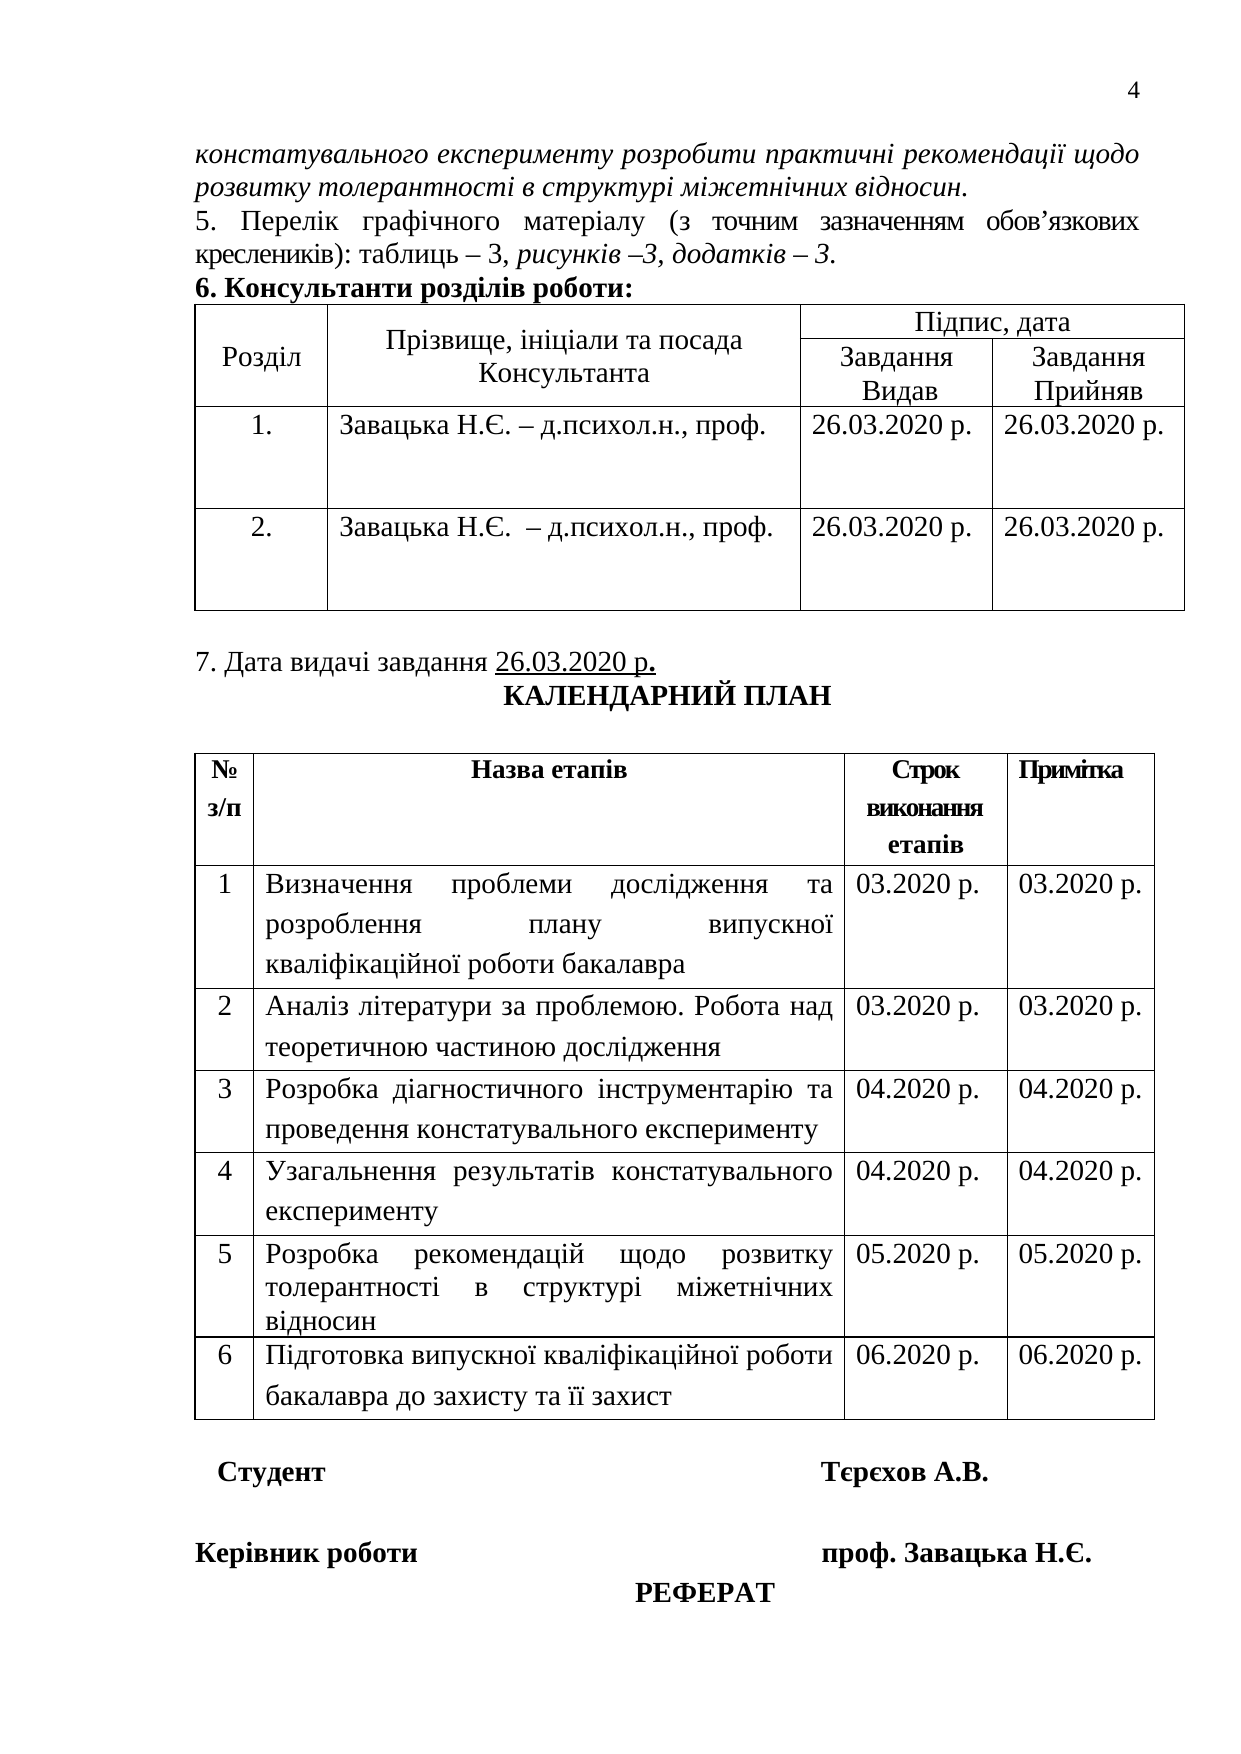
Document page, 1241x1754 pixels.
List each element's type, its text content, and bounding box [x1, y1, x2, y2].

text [195, 136, 1140, 203]
table_cell 26.03.2020 р. [993, 509, 1184, 609]
table_cell 03.2020 р. [845, 866, 1007, 987]
table_cell Узагальнення результатів констатувального експерименту [254, 1153, 844, 1235]
text 7. Дата видачі завдання 26.03.2020 р. [195, 644, 1140, 678]
table_cell 05.2020 р. [845, 1236, 1007, 1336]
table_cell Завдання Видав [801, 339, 992, 406]
table_header Назва етапів [254, 754, 844, 865]
table_cell 26.03.2020 р. [801, 509, 992, 609]
table_cell 3 [196, 1071, 253, 1152]
subtitle КАЛЕНДАРНИЙ ПЛАН [195, 678, 1140, 711]
table_cell 2 [196, 989, 253, 1070]
table_header Прізвище, ініціали та посада Консультанта [328, 305, 800, 406]
table_cell 5 [196, 1236, 253, 1336]
table_header № з/п [196, 754, 253, 865]
table_cell Визначення проблеми дослідження та розроблення плану випускної кваліфікаційної роботи бакалавра [254, 866, 844, 987]
table_cell 06.2020 р. [1008, 1338, 1154, 1419]
table_cell 06.2020 р. [845, 1338, 1007, 1419]
table_header Примітка [1008, 754, 1154, 865]
table_cell Завацька Н.Є. – д.психол.н., проф. [328, 407, 800, 508]
table_cell 04.2020 р. [1008, 1153, 1154, 1235]
table_header Розділ [196, 305, 327, 406]
table_cell 2. [196, 509, 327, 609]
table_cell 1 [196, 866, 253, 987]
table_cell 03.2020 р. [1008, 989, 1154, 1070]
table_cell 6 [196, 1338, 253, 1419]
text РЕФЕРАТ [195, 1575, 1140, 1608]
table_cell 03.2020 р. [1008, 866, 1154, 987]
table_cell Розробка діагностичного інструментарію та проведення констатувального експерименту [254, 1071, 844, 1152]
table_cell 03.2020 р. [845, 989, 1007, 1070]
table_cell 04.2020 р. [845, 1153, 1007, 1235]
table_cell 05.2020 р. [1008, 1236, 1154, 1336]
text 6. Консультанти розділів роботи: [195, 270, 1140, 303]
text Студент Тєрєхов А.В. [195, 1454, 1140, 1488]
table_cell Розробка рекомендацій щодо розвитку толерантності в структурі міжетнічних відносин [254, 1236, 844, 1336]
table_cell Завдання Прийняв [993, 339, 1184, 406]
table_header Підпис, дата [801, 305, 1184, 338]
table_cell Завацька Н.Є. – д.психол.н., проф. [328, 509, 800, 609]
table_cell 04.2020 р. [845, 1071, 1007, 1152]
table_cell Аналіз літератури за проблемою. Робота над теоретичною частиною дослідження [254, 989, 844, 1070]
text 5. Перелік графічного матеріалу (з точним зазначенням обов’язкових креслеників): таблиць – 3, рисунків –3, додатків – 3. [195, 203, 1140, 270]
table_cell 1. [196, 407, 327, 508]
table_cell 26.03.2020 р. [801, 407, 992, 508]
table_cell 26.03.2020 р. [993, 407, 1184, 508]
table_cell 4 [196, 1153, 253, 1235]
text Керівник роботи проф. Завацька Н.Є. [195, 1535, 1140, 1568]
table_cell 04.2020 р. [1008, 1071, 1154, 1152]
table_header Строк виконання етапів [845, 754, 1007, 865]
table_cell Підготовка випускної кваліфікаційної роботи бакалавра до захисту та її захист [254, 1338, 844, 1419]
